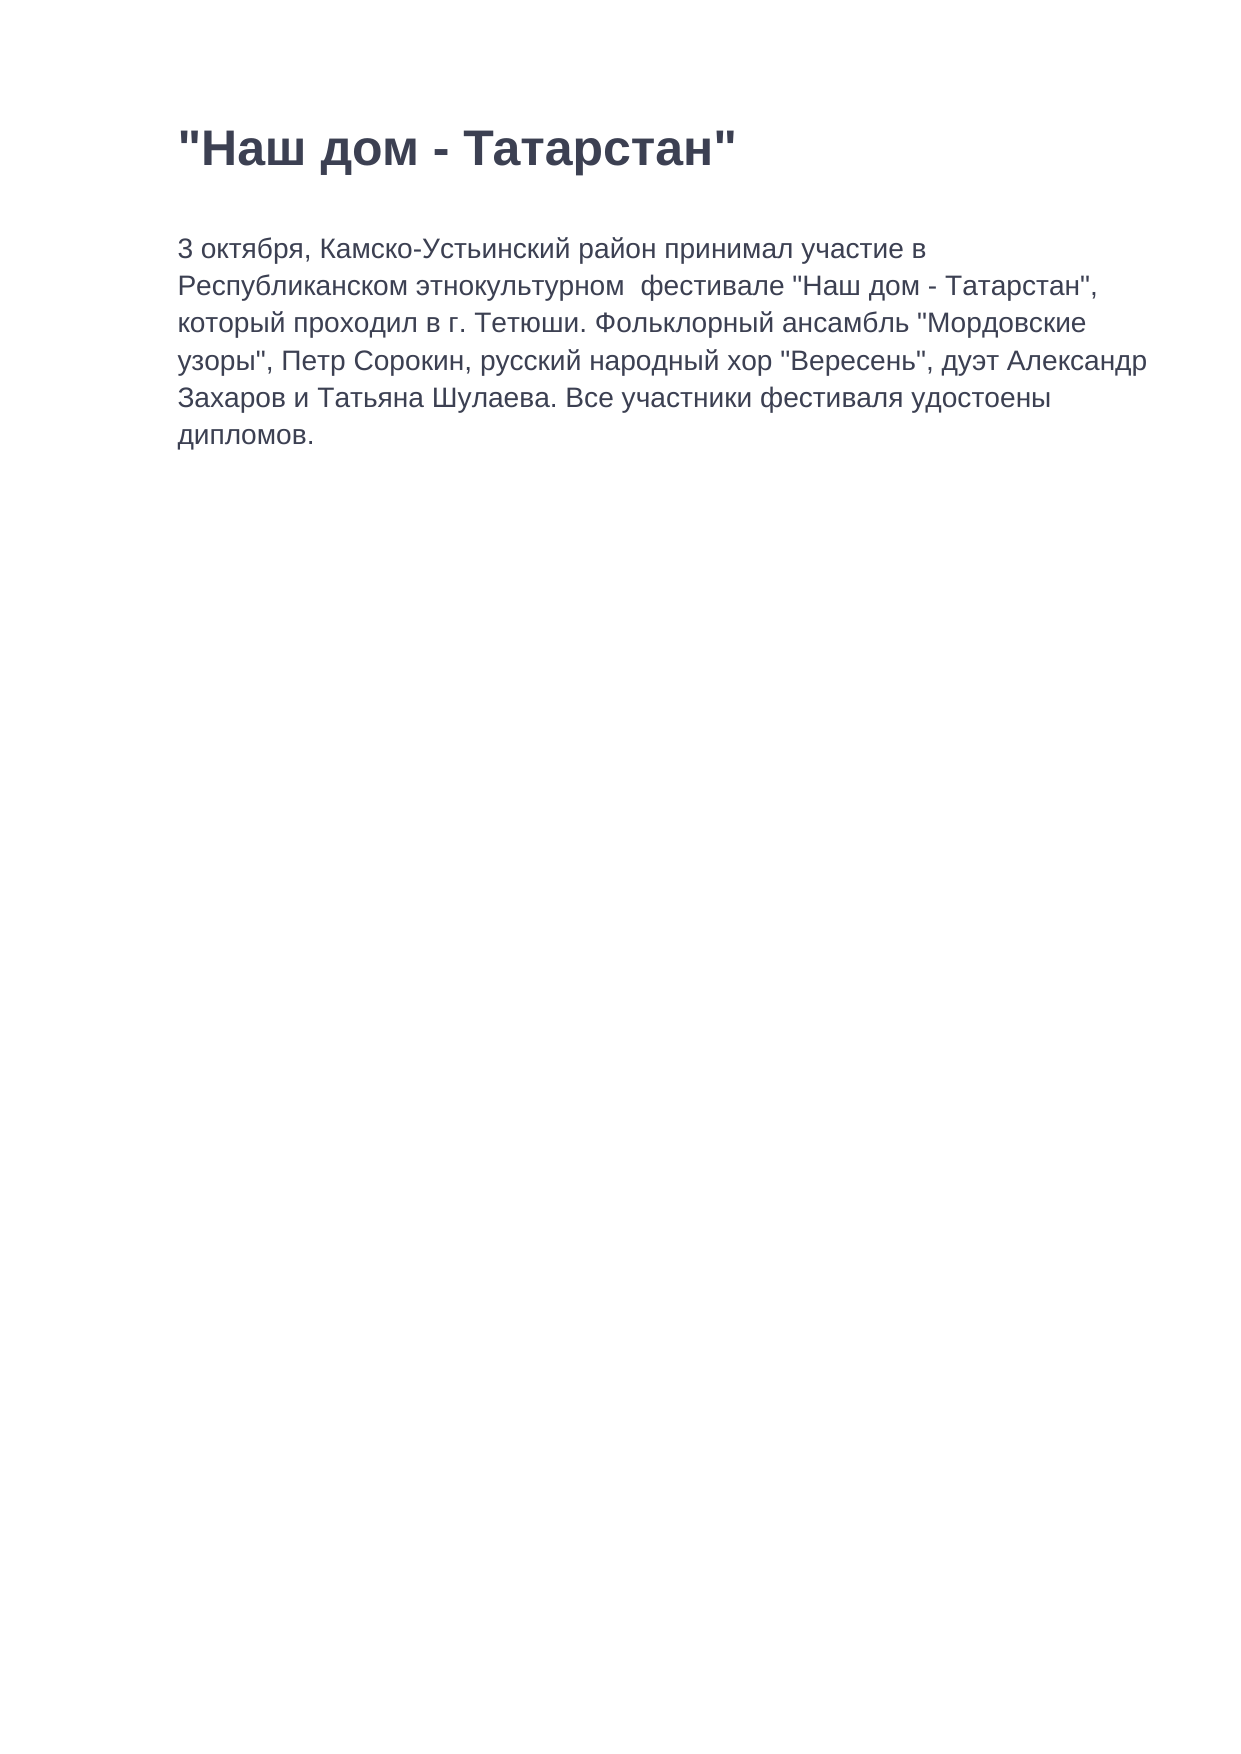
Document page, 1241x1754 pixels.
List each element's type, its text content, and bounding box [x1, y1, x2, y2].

text "Наш дом - Татарстан" [177, 118, 1152, 176]
text 3 октября, Камско-Устьинский район принимал участие в Республиканском этнокультурном фестивале "Наш дом - Татарстан", который проходил в г. Тетюши. Фольклорный ансамбль "Мордовские узоры", Петр Сорокин, русский народный хор "Вересень", дуэт Александр Захаров и Татьяна Шулаева. Все участники фестиваля удостоены дипломов. [177, 232, 1152, 450]
